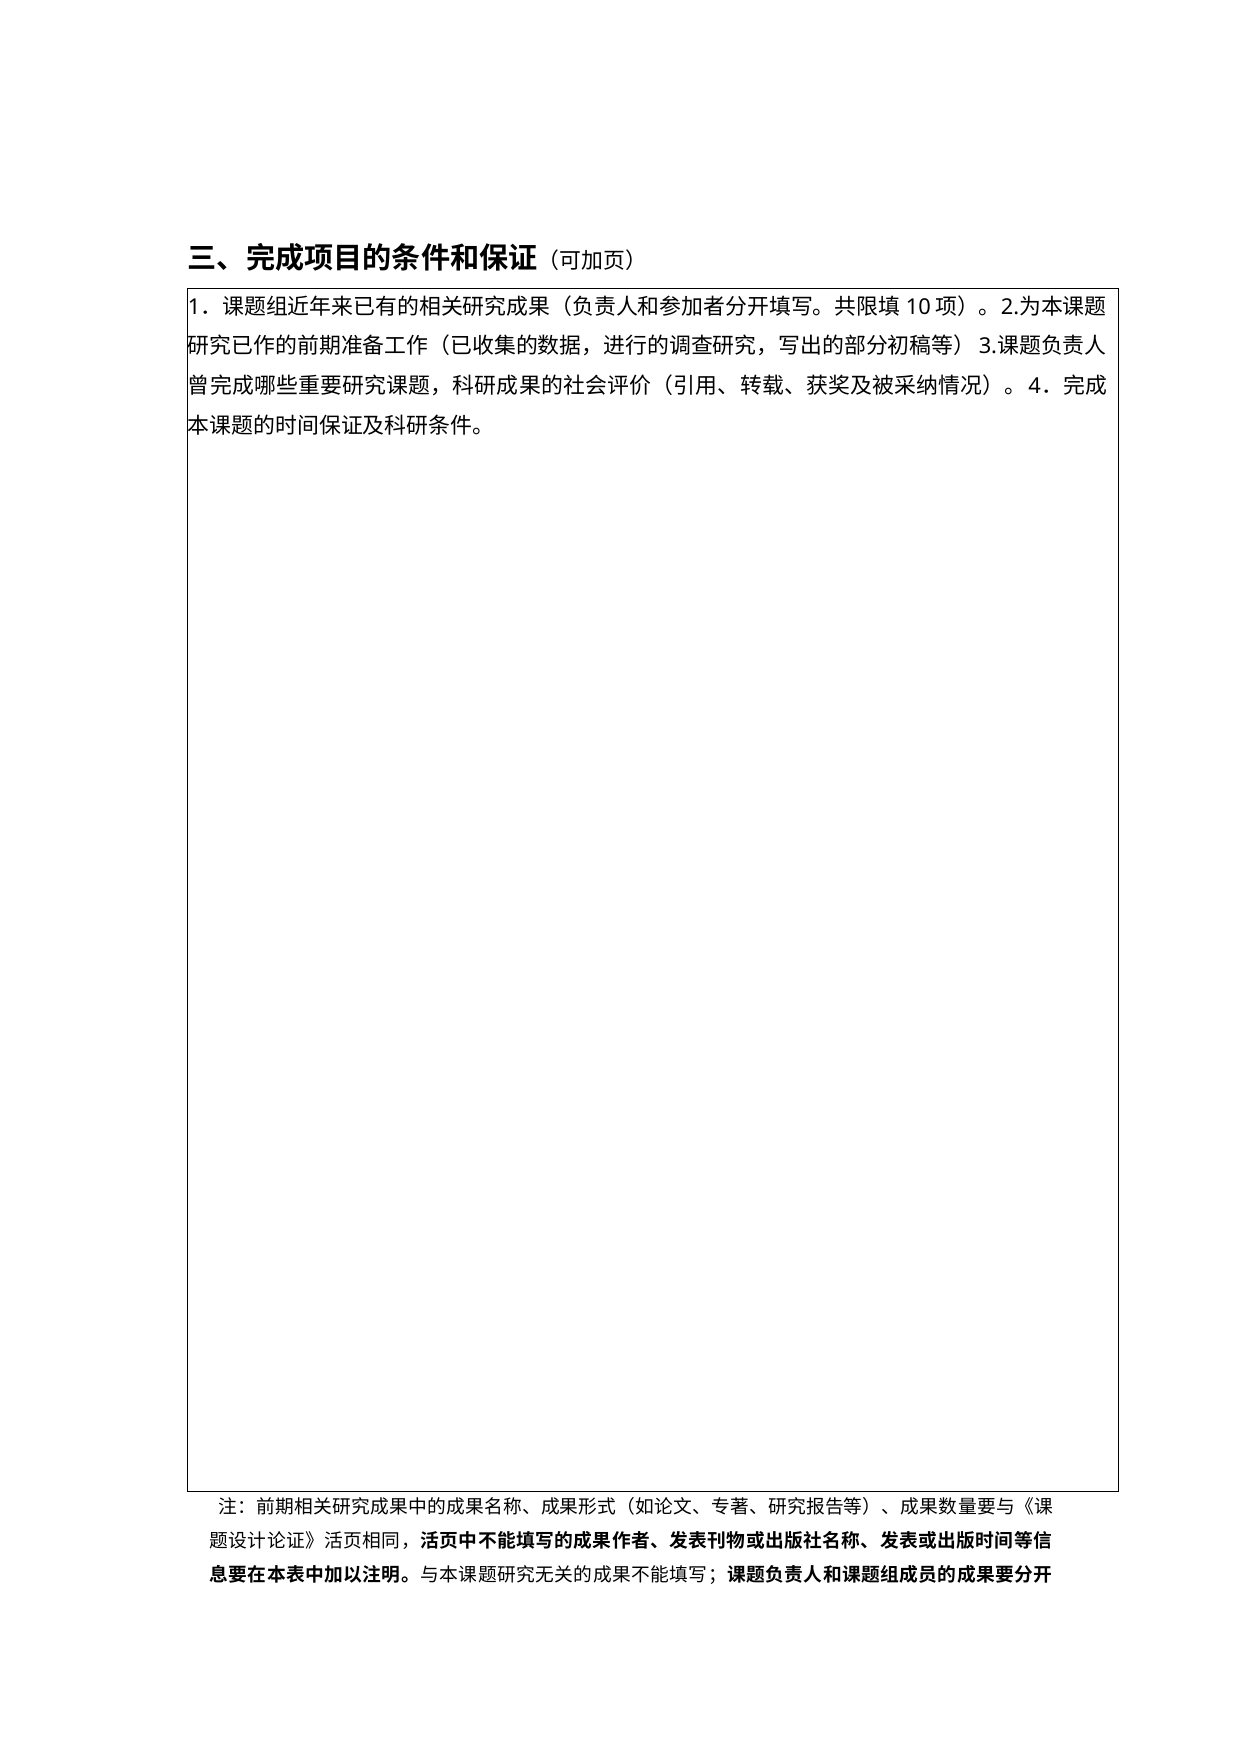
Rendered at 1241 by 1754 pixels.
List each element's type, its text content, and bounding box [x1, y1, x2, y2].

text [209, 1492, 1053, 1587]
table_header 1．课题组近年来已有的相关研究成果（负责人和参加者分开填写。共限填10项）。2.为本课题研究已作的前期准备工作（已收集的数据，进行的调查研究，写出的部分初稿等）3.课题负责人曾完成哪些重要研究课题，科研成果的社会评价（引用、转载、获奖及被采纳情况）。4．完成本课题的时间保证及科研条件。 [188, 289, 1118, 1491]
text 三、完成项目的条件和保证（可加页） [187, 223, 1053, 288]
